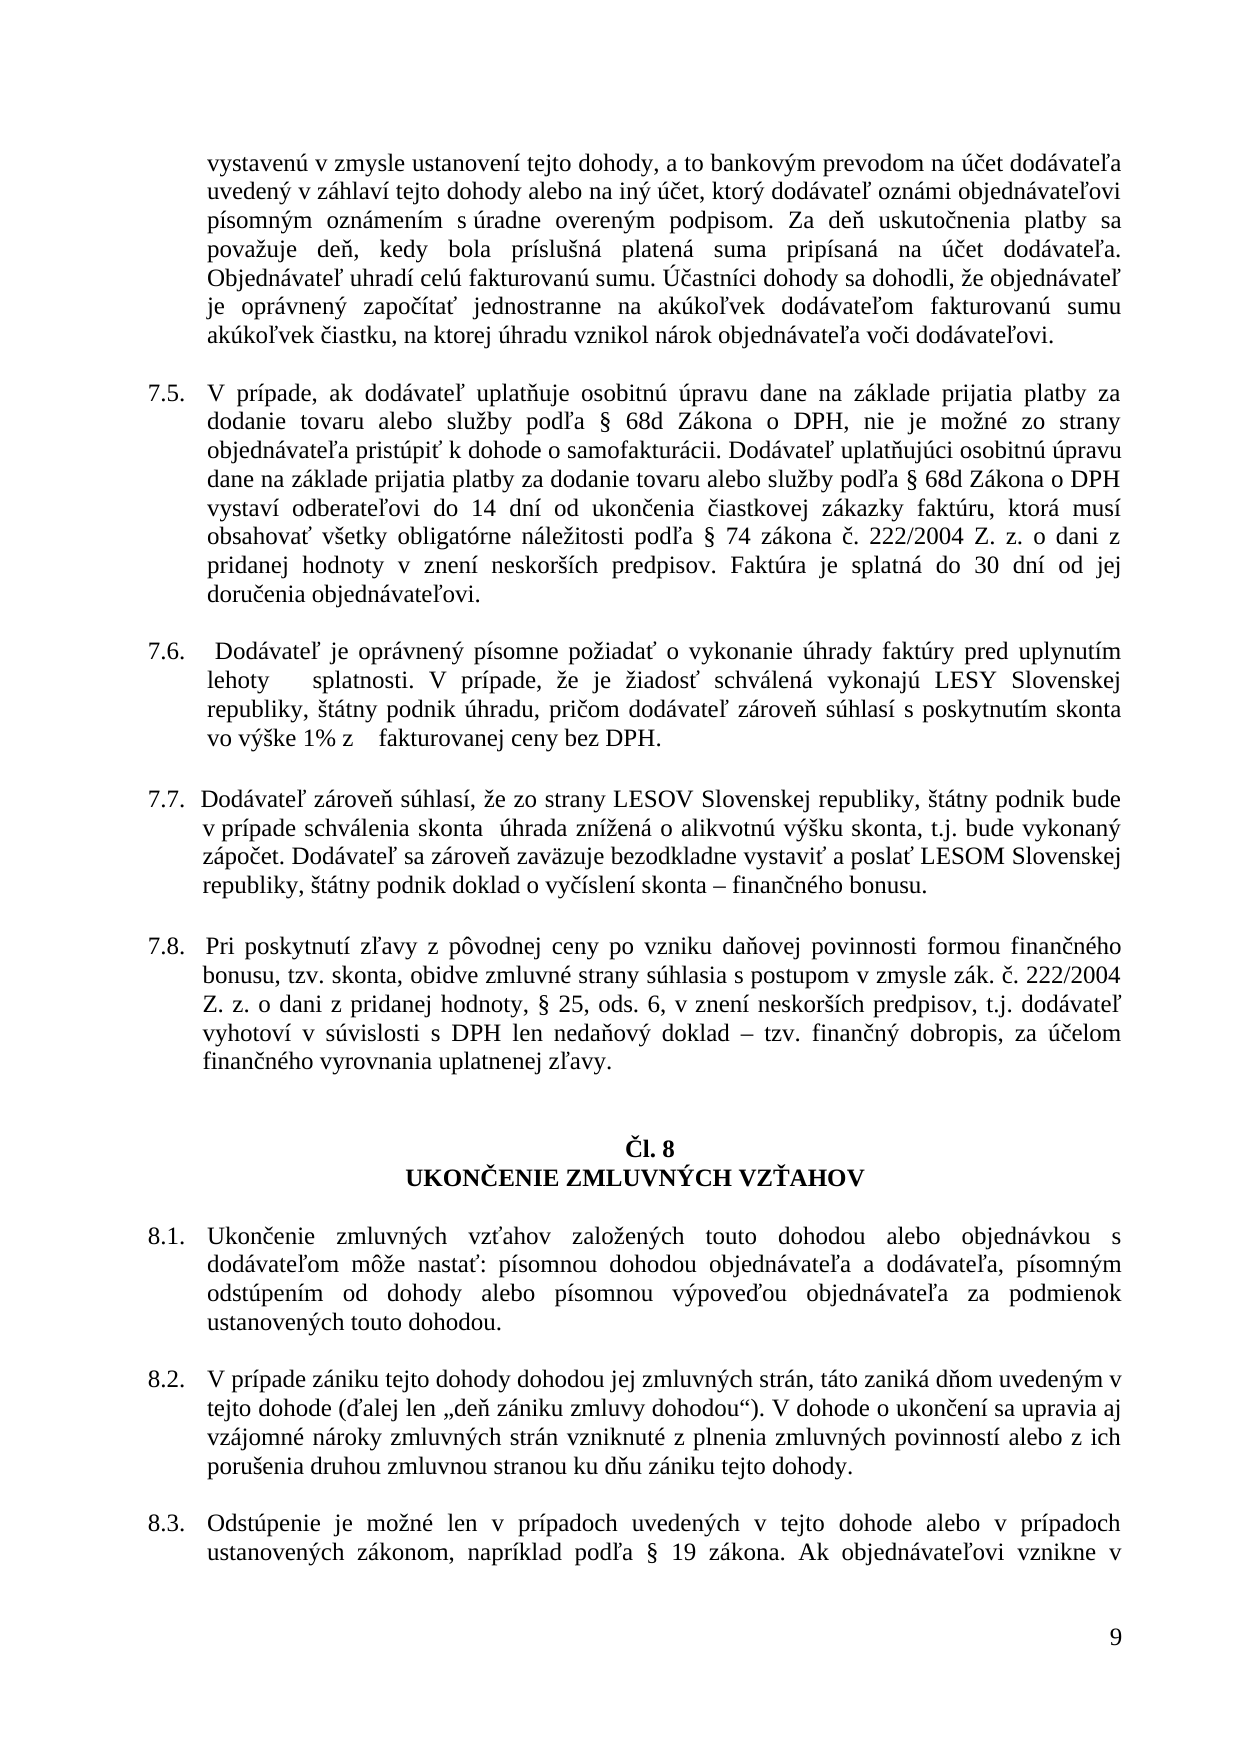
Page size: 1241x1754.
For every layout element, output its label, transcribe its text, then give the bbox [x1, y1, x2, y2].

list Ukončenie zmluvných vzťahov založených touto dohodou alebo objednávkou s dodávateľom môže nastať: písomnou dohodou objednávateľa a dodávateľa, písomným odstúpením od dohody alebo písomnou výpoveďou objednávateľa za podmienok ustanovených touto dohodou. [148, 1221, 1122, 1336]
text 7.5. V prípade, ak dodávateľ uplatňuje osobitnú úpravu dane na základe prijatia platby za dodanie tovaru alebo služby podľa § 68d Zákona o DPH, nie je možné zo strany objednávateľa pristúpiť k dohode o samofakturácii. Dodávateľ uplatňujúci osobitnú úpravu dane na základe prijatia platby za dodanie tovaru alebo služby podľa § 68d Zákona o DPH vystaví odberateľovi do 14 dní od ukončenia čiastkovej zákazky faktúru, ktorá musí obsahovať všetky obligatórne náležitosti podľa § 74 zákona č. 222/2004 Z. z. o dani z pridanej hodnoty v znení neskorších predpisov. Faktúra je splatná do 30 dní od jej doručenia objednávateľovi. [148, 378, 1122, 608]
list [133, 148, 1122, 349]
text 7.7. Dodávateľ zároveň súhlasí, že zo strany LESOV Slovenskej republiky, štátny podnik bude v prípade schválenia skonta úhrada znížená o alikvotnú výšku skonta, t.j. bude vykonaný zápočet. Dodávateľ sa zároveň zaväzuje bezodkladne vystaviť a poslať LESOM Slovenskej republiky, štátny podnik doklad o vyčíslení skonta – finančného bonusu. [148, 784, 1122, 899]
text 7.8. Pri poskytnutí zľavy z pôvodnej ceny po vzniku daňovej povinnosti formou finančného bonusu, tzv. skonta, obidve zmluvné strany súhlasia s postupom v zmysle zák. č. 222/2004 Z. z. o dani z pridanej hodnoty, § 25, ods. 6, v znení neskorších predpisov, t.j. dodávateľ vyhotoví v súvislosti s DPH len nedaňový doklad – tzv. finančný dobropis, za účelom finančného vyrovnania uplatnenej zľavy. [148, 931, 1122, 1075]
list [148, 1508, 1122, 1566]
text UKONČENIE ZMLUVNÝCH VZŤAHOV [148, 1163, 1122, 1192]
list V prípade zániku tejto dohody dohodou jej zmluvných strán, táto zaniká dňom uvedeným v tejto dohode (ďalej len „deň zániku zmluvy dohodou“). V dohode o ukončení sa upravia aj vzájomné nároky zmluvných strán vzniknuté z plnenia zmluvných povinností alebo z ich porušenia druhou zmluvnou stranou ku dňu zániku tejto dohody. [148, 1364, 1122, 1479]
text Čl. 8 [148, 1134, 1122, 1163]
text 7.6. Dodávateľ je oprávnený písomne požiadať o vykonanie úhrady faktúry pred uplynutím lehoty splatnosti. V prípade, že je žiadosť schválená vykonajú LESY Slovenskej republiky, štátny podnik úhradu, pričom dodávateľ zároveň súhlasí s poskytnutím skonta vo výške 1% z fakturovanej ceny bez DPH. [148, 636, 1122, 751]
